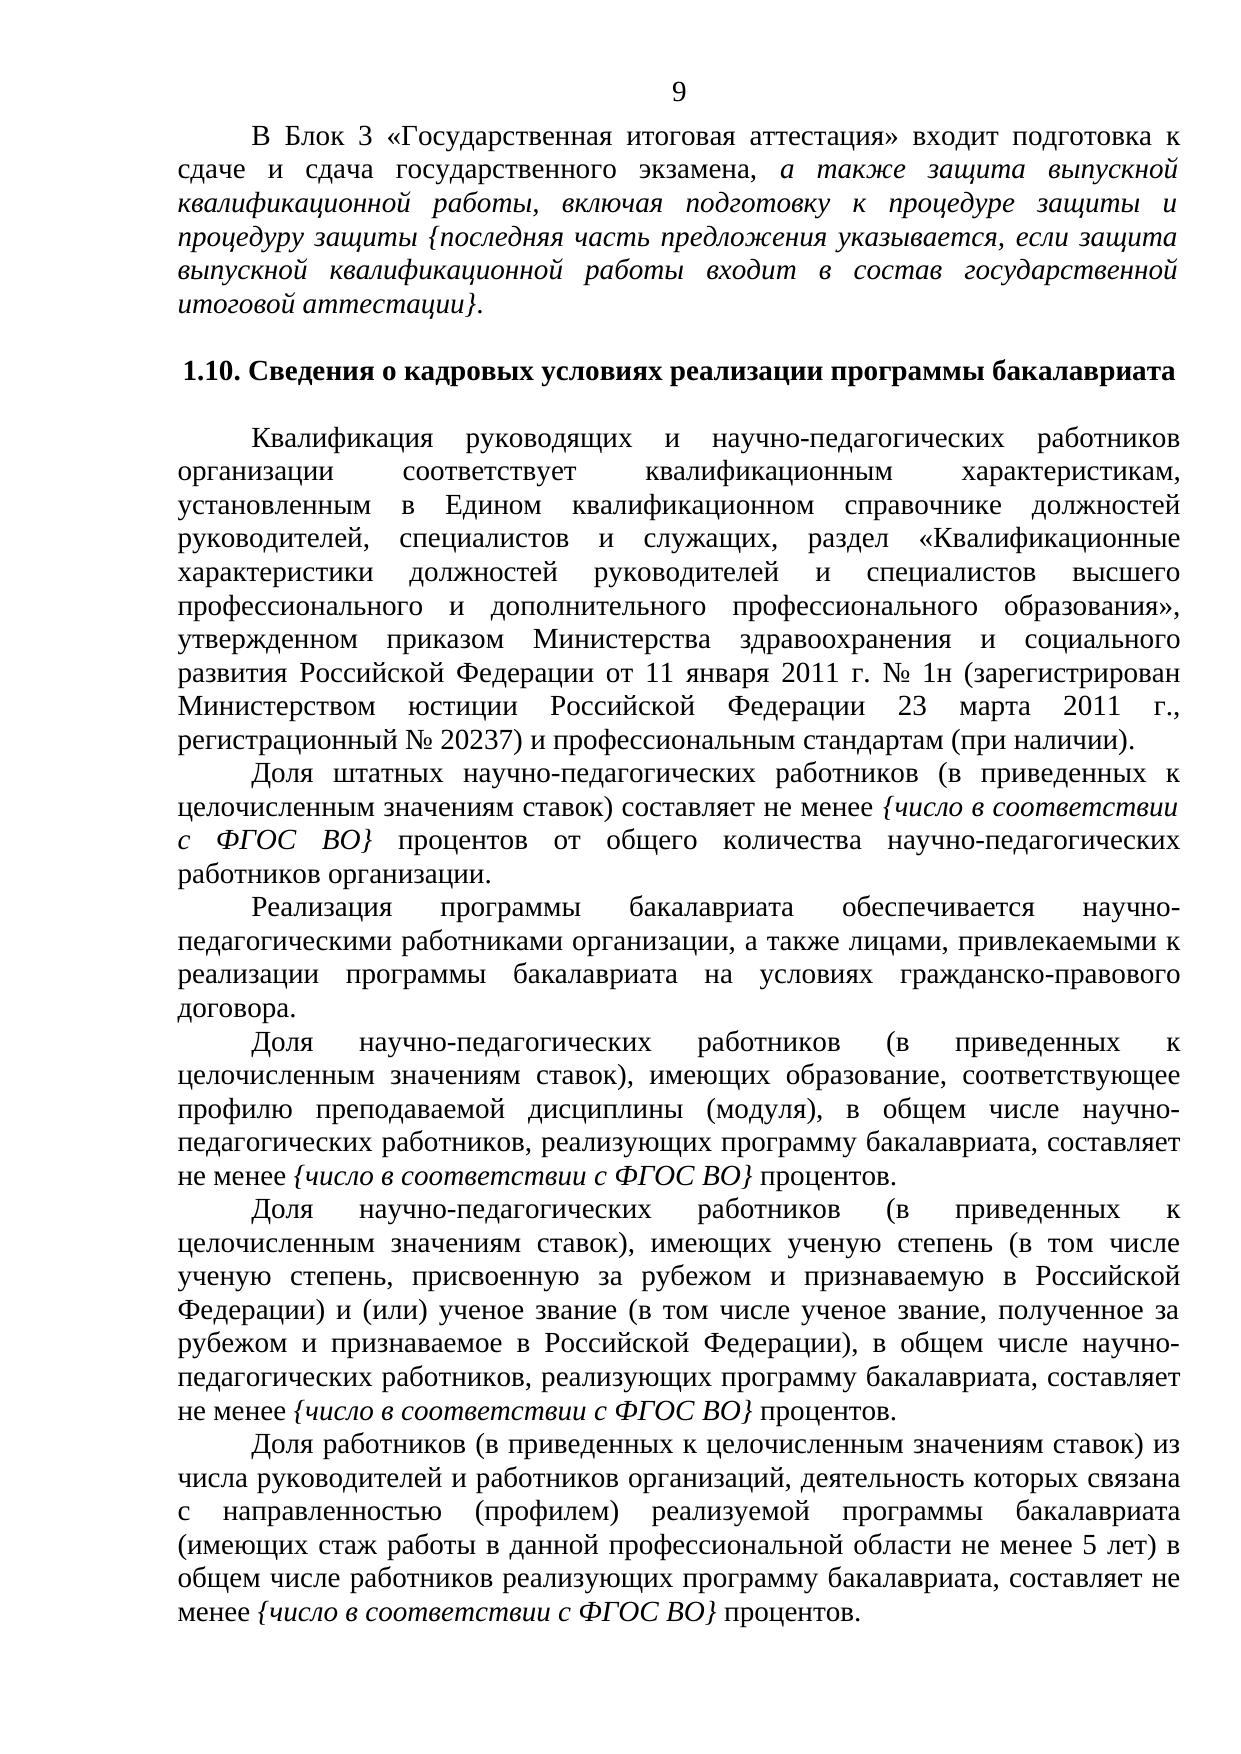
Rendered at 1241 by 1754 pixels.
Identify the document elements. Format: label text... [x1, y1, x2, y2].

text Квалификация руководящих и научно-педагогических работников организации соответствует квалификационным характеристикам, установленным в Едином квалификационном справочнике должностей руководителей, специалистов и служащих, раздел «Квалификационные характеристики должностей руководителей и специалистов высшего профессионального и дополнительного профессионального образования», утвержденном приказом Министерства здравоохранения и социального развития Российской Федерации от 11 января 2011 г. № 1н (зарегистрирован Министерством юстиции Российской Федерации 23 марта 2011 г., регистрационный № 20237) и профессиональным стандартам (при наличии). [177, 420, 1181, 755]
text 1.10. Сведения о кадровых условиях реализации программы бакалавриата [177, 353, 1181, 386]
text Реализация программы бакалавриата обеспечивается научно-педагогическими работниками организации, а также лицами, привлекаемыми к реализации программы бакалавриата на условиях гражданско-правового договора. [177, 889, 1181, 1024]
text Доля штатных научно-педагогических работников (в приведенных к целочисленным значениям ставок) составляет не менее {число в соответствии с ФГОС ВО} процентов от общего количества научно-педагогических работников организации. [177, 755, 1181, 889]
text В Блок 3 «Государственная итоговая аттестация» входит подготовка к сдаче и сдача государственного экзамена, а также защита выпускной квалификационной работы, включая подготовку к процедуре защиты и процедуру защиты {последняя часть предложения указывается, если защита выпускной квалификационной работы входит в состав государственной итоговой аттестации}. [177, 118, 1181, 319]
text Доля научно-педагогических работников (в приведенных к целочисленным значениям ставок), имеющих ученую степень (в том числе ученую степень, присвоенную за рубежом и признаваемую в Российской Федерации) и (или) ученое звание (в том числе ученое звание, полученное за рубежом и признаваемое в Российской Федерации), в общем числе научно-педагогических работников, реализующих программу бакалавриата, составляет не менее {число в соответствии с ФГОС ВО} процентов. [177, 1191, 1181, 1426]
text Доля работников (в приведенных к целочисленным значениям ставок) из числа руководителей и работников организаций, деятельность которых связана с направленностью (профилем) реализуемой программы бакалавриата (имеющих стаж работы в данной профессиональной области не менее 5 лет) в общем числе работников реализующих программу бакалавриата, составляет не менее {число в соответствии с ФГОС ВО} процентов. [177, 1426, 1181, 1627]
text Доля научно-педагогических работников (в приведенных к целочисленным значениям ставок), имеющих образование, соответствующее профилю преподаваемой дисциплины (модуля), в общем числе научно-педагогических работников, реализующих программу бакалавриата, составляет не менее {число в соответствии с ФГОС ВО} процентов. [177, 1024, 1181, 1191]
